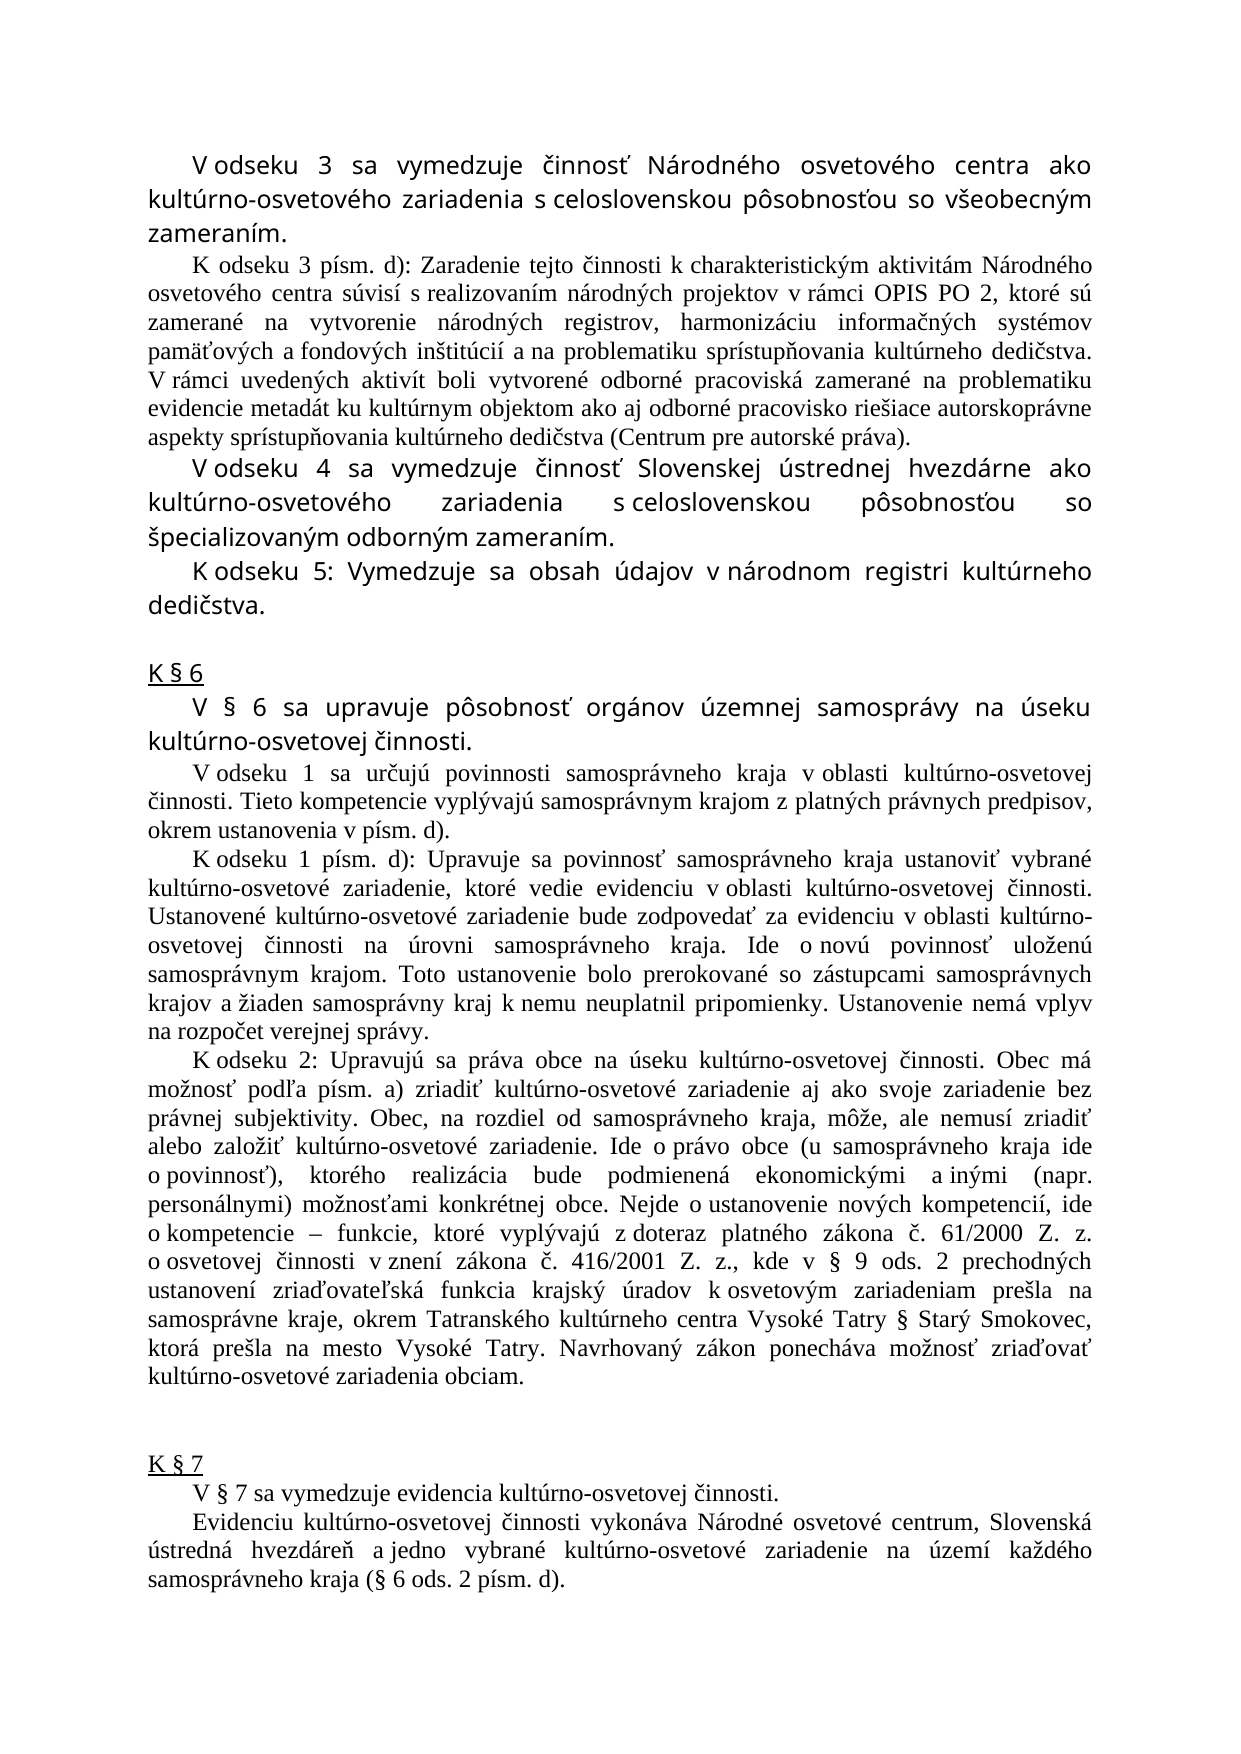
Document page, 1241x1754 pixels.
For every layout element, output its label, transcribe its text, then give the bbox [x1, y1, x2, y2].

text V odseku 1 sa určujú povinnosti samosprávneho kraja v oblasti kultúrno-osvetovej činnosti. Tieto kompetencie vyplývajú samosprávnym krajom z platných právnych predpisov, okrem ustanovenia v písm. d). [148, 758, 1093, 844]
text K odseku 2: Upravujú sa práva obce na úseku kultúrno-osvetovej činnosti. Obec má možnosť podľa písm. a) zriadiť kultúrno-osvetové zariadenie aj ako svoje zariadenie bez právnej subjektivity. Obec, na rozdiel od samosprávneho kraja, môže, ale nemusí zriadiť alebo založiť kultúrno-osvetové zariadenie. Ide o právo obce (u samosprávneho kraja ide o povinnosť), ktorého realizácia bude podmienená ekonomickými a inými (napr. personálnymi) možnosťami konkrétnej obce. Nejde o ustanovenie nových kompetencií, ide o kompetencie – funkcie, ktoré vyplývajú z doteraz platného zákona č. 61/2000 Z. z. o osvetovej činnosti v znení zákona č. 416/2001 Z. z., kde v § 9 ods. 2 prechodných ustanovení zriaďovateľská funkcia krajský úradov k osvetovým zariadeniam prešla na samosprávne kraje, okrem Tatranského kultúrneho centra Vysoké Tatry § Starý Smokovec, ktorá prešla na mesto Vysoké Tatry. Navrhovaný zákon ponecháva možnosť zriaďovať kultúrno-osvetové zariadenia obciam. [148, 1045, 1093, 1390]
text V odseku 4 sa vymedzuje činnosť Slovenskej ústrednej hvezdárne ako kultúrno-osvetového zariadenia s celoslovenskou pôsobnosťou so špecializovaným odborným zameraním. [148, 451, 1093, 553]
text V § 7 sa vymedzuje evidencia kultúrno-osvetovej činnosti. [148, 1478, 1093, 1507]
text K odseku 3 písm. d): Zaradenie tejto činnosti k charakteristickým aktivitám Národného osvetového centra súvisí s realizovaním národných projektov v rámci OPIS PO 2, ktoré sú zamerané na vytvorenie národných registrov, harmonizáciu informačných systémov pamäťových a fondových inštitúcií a na problematiku sprístupňovania kultúrneho dedičstva. V rámci uvedených aktivít boli vytvorené odborné pracoviská zamerané na problematiku evidencie metadát ku kultúrnym objektom ako aj odborné pracovisko riešiace autorskoprávne aspekty sprístupňovania kultúrneho dedičstva (Centrum pre autorské práva). [148, 250, 1093, 451]
text Evidenciu kultúrno-osvetovej činnosti vykonáva Národné osvetové centrum, Slovenská ústredná hvezdáreň a jedno vybrané kultúrno-osvetové zariadenie na území každého samosprávneho kraja (§ 6 ods. 2 písm. d). [148, 1507, 1093, 1593]
text K odseku 5: Vymedzuje sa obsah údajov v národnom registri kultúrneho dedičstva. [148, 553, 1093, 621]
text K § 6 [148, 655, 1093, 689]
text K odseku 1 písm. d): Upravuje sa povinnosť samosprávneho kraja ustanoviť vybrané kultúrno-osvetové zariadenie, ktoré vedie evidenciu v oblasti kultúrno-osvetovej činnosti. Ustanovené kultúrno-osvetové zariadenie bude zodpovedať za evidenciu v oblasti kultúrno-osvetovej činnosti na úrovni samosprávneho kraja. Ide o novú povinnosť uloženú samosprávnym krajom. Toto ustanovenie bolo prerokované so zástupcami samosprávnych krajov a žiaden samosprávny kraj k nemu neuplatnil pripomienky. Ustanovenie nemá vplyv na rozpočet verejnej správy. [148, 844, 1093, 1045]
text V odseku 3 sa vymedzuje činnosť Národného osvetového centra ako kultúrno-osvetového zariadenia s celoslovenskou pôsobnosťou so všeobecným zameraním. [148, 148, 1093, 250]
text V § 6 sa upravuje pôsobnosť orgánov územnej samosprávy na úseku kultúrno-osvetovej činnosti. [148, 689, 1093, 758]
text K § 7 [148, 1449, 1093, 1478]
